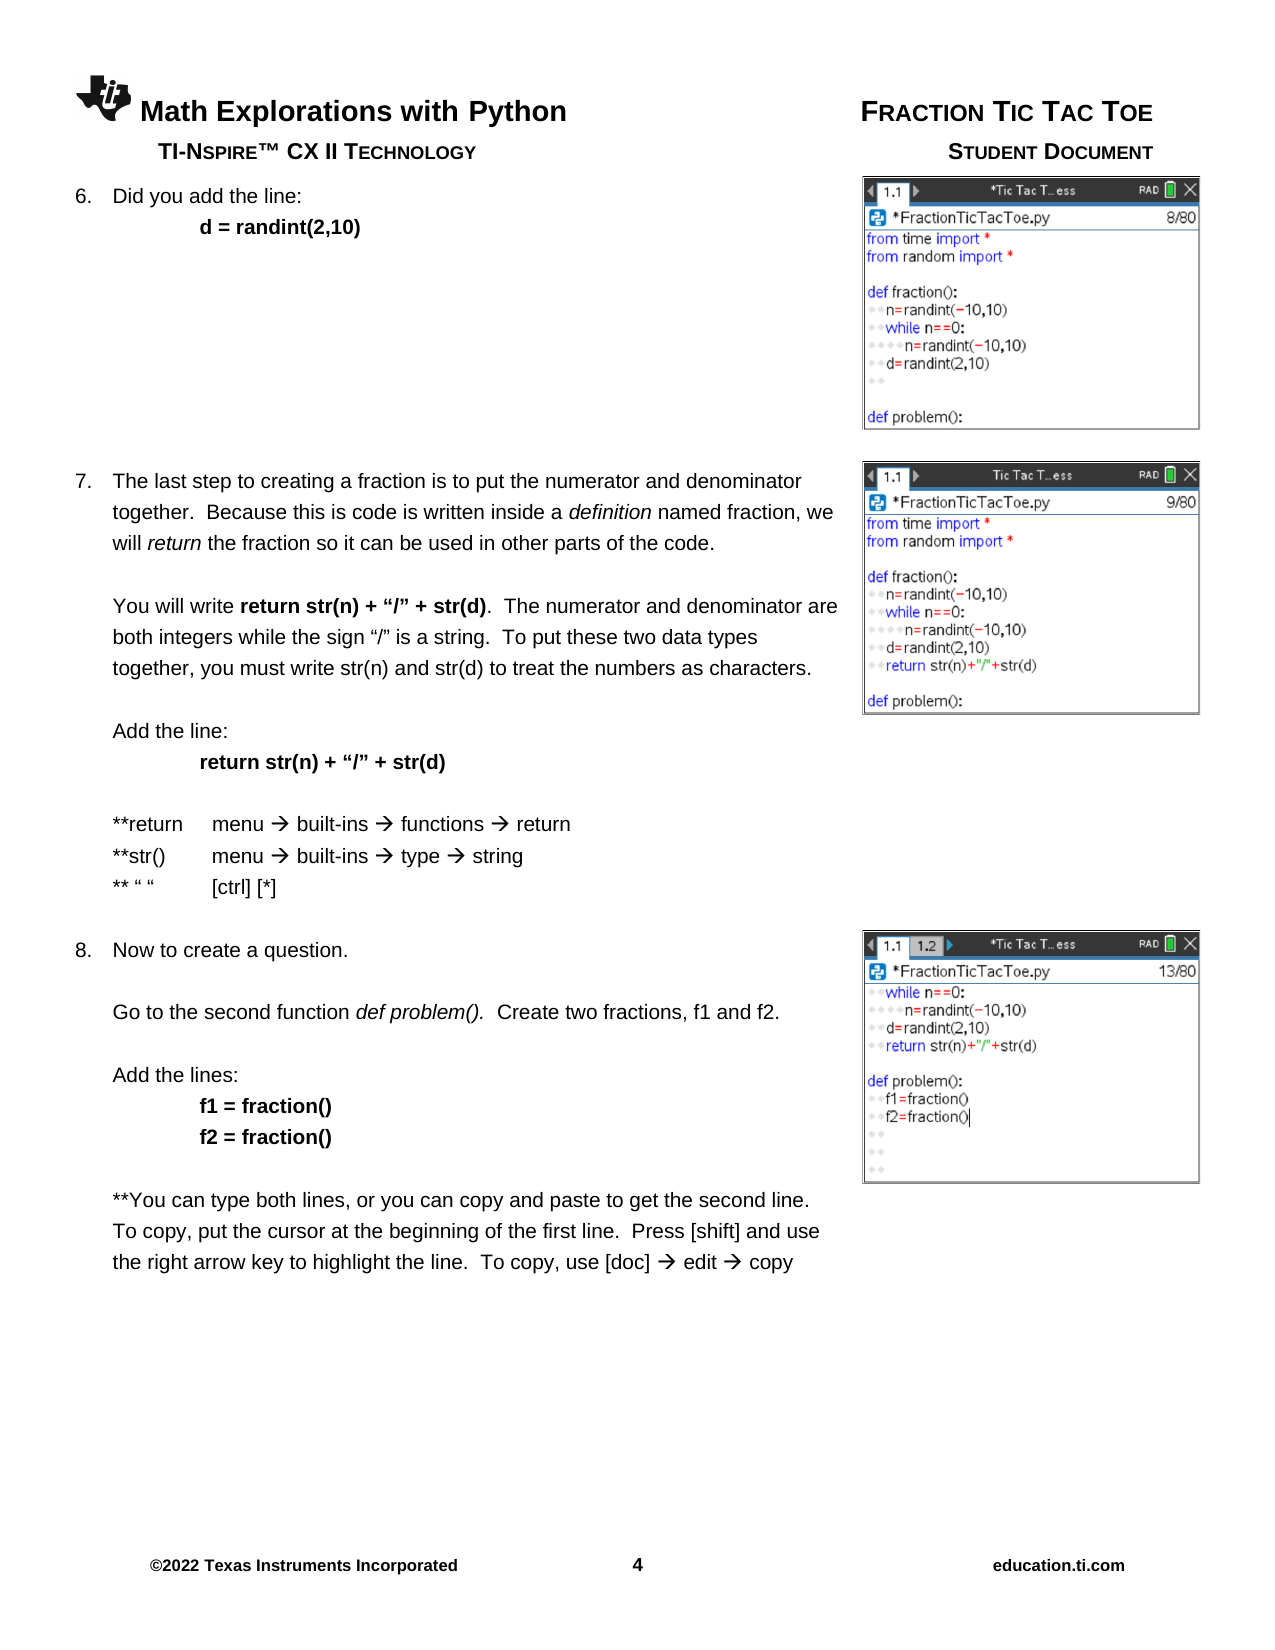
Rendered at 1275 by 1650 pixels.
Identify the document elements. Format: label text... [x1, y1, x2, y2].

table_cell [851, 930, 1211, 1305]
table_cell [851, 176, 1211, 461]
table_cell [851, 461, 1211, 930]
picture [862, 930, 1200, 1184]
picture [862, 176, 1200, 430]
table_cell Now to create a question. Go to the second function def problem(). Create two fractions, f1 and f2. Add the lines: f1 = fraction() f2 = fraction() **You can type both lines, or you can copy and paste to get the second line. To copy, put the cursor at the beginning of the first line. Press [shift] and use the right arrow key to highlight the line. To copy, use [doc] edit copy [64, 930, 851, 1305]
picture [75, 75, 132, 122]
table_cell The last step to creating a fraction is to put the numerator and denominator together. Because this is code is written inside a definition named fraction, we will return the fraction so it can be used in other parts of the code. You will write return str(n) + “/” + str(d). The numerator and denominator are both integers while the sign “/” is a string. To put these two data types together, you must write str(n) and str(d) to treat the numbers as characters. Add the line: return str(n) + “/” + str(d) **return menu built-ins functions return **str() menu built-ins type string ** “ “ [ctrl] [*] [64, 461, 851, 930]
table_cell Did you add the line: d = randint(2,10) [64, 176, 851, 461]
picture [862, 461, 1200, 715]
